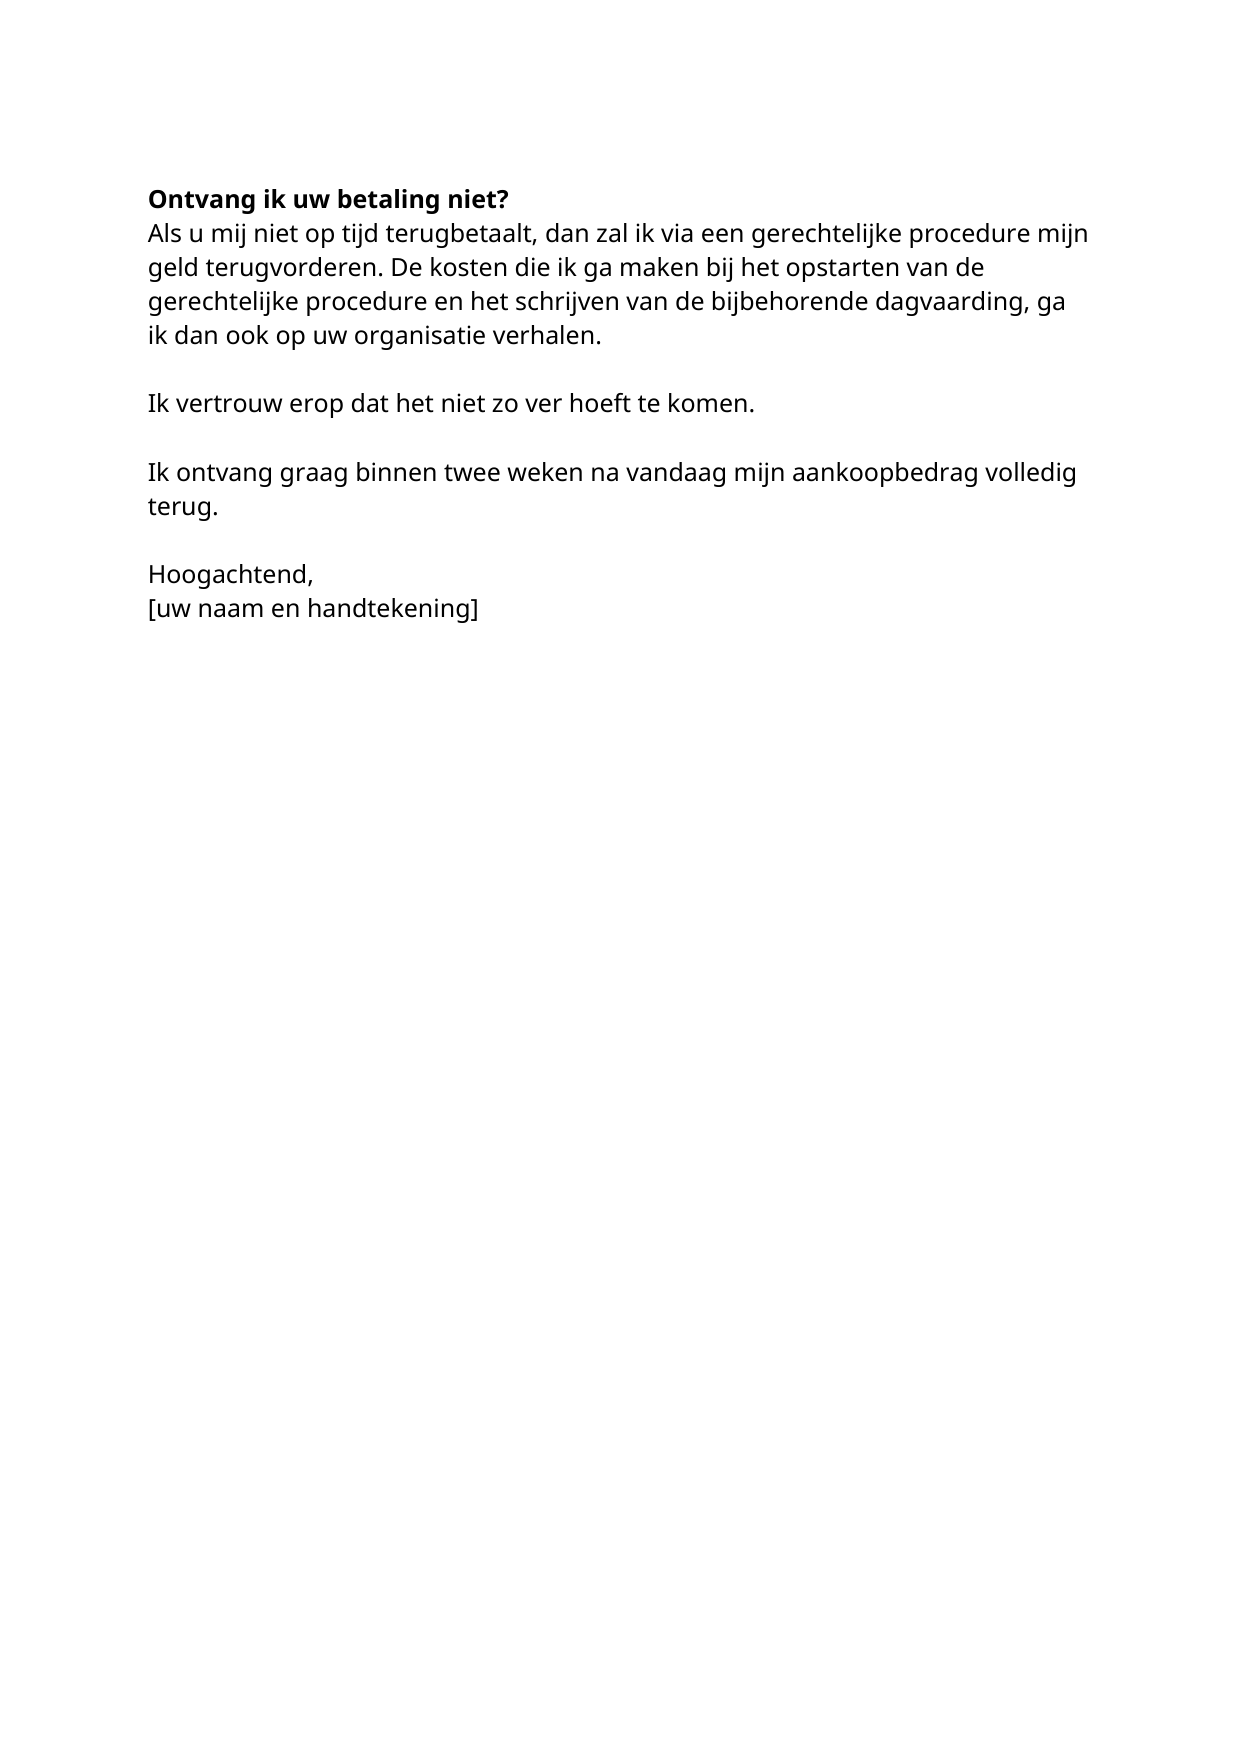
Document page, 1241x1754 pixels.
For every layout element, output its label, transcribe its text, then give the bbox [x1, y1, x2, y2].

text Ik vertrouw erop dat het niet zo ver hoeft te komen. [148, 386, 1093, 420]
text [uw naam en handtekening] [148, 590, 1093, 624]
text Hoogachtend, [148, 556, 1093, 590]
text Ik ontvang graag binnen twee weken na vandaag mijn aankoopbedrag volledig terug. [148, 454, 1093, 522]
text Als u mij niet op tijd terugbetaalt, dan zal ik via een gerechtelijke procedure mijn geld terugvorderen. De kosten die ik ga maken bij het opstarten van de gerechtelijke procedure en het schrijven van de bijbehorende dagvaarding, ga ik dan ook op uw organisatie verhalen. [148, 216, 1093, 352]
text Ontvang ik uw betaling niet? [148, 182, 1093, 216]
